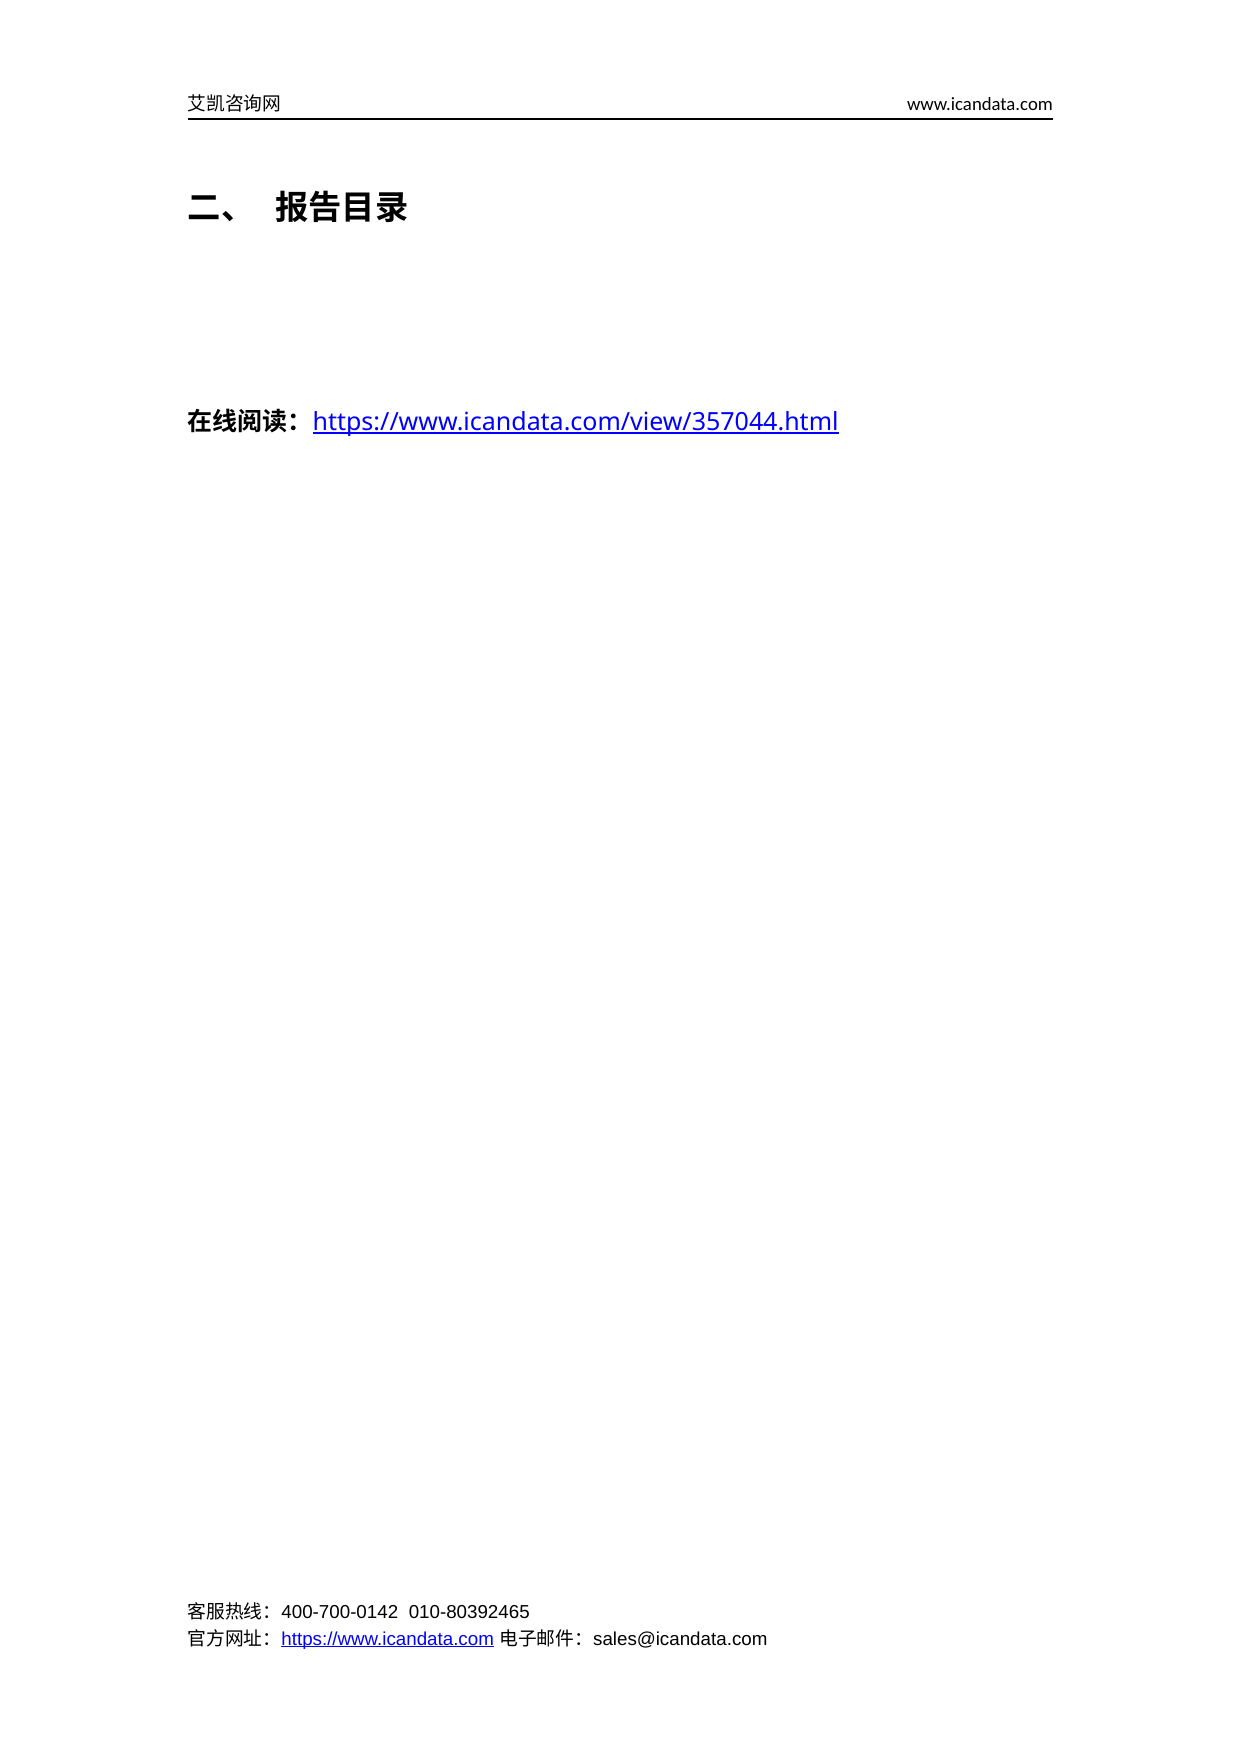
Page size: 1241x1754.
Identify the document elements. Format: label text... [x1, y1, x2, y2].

subtitle 报告目录 [187, 172, 1053, 237]
text 在线阅读：https://www.icandata.com/view/357044.html [187, 387, 1053, 452]
